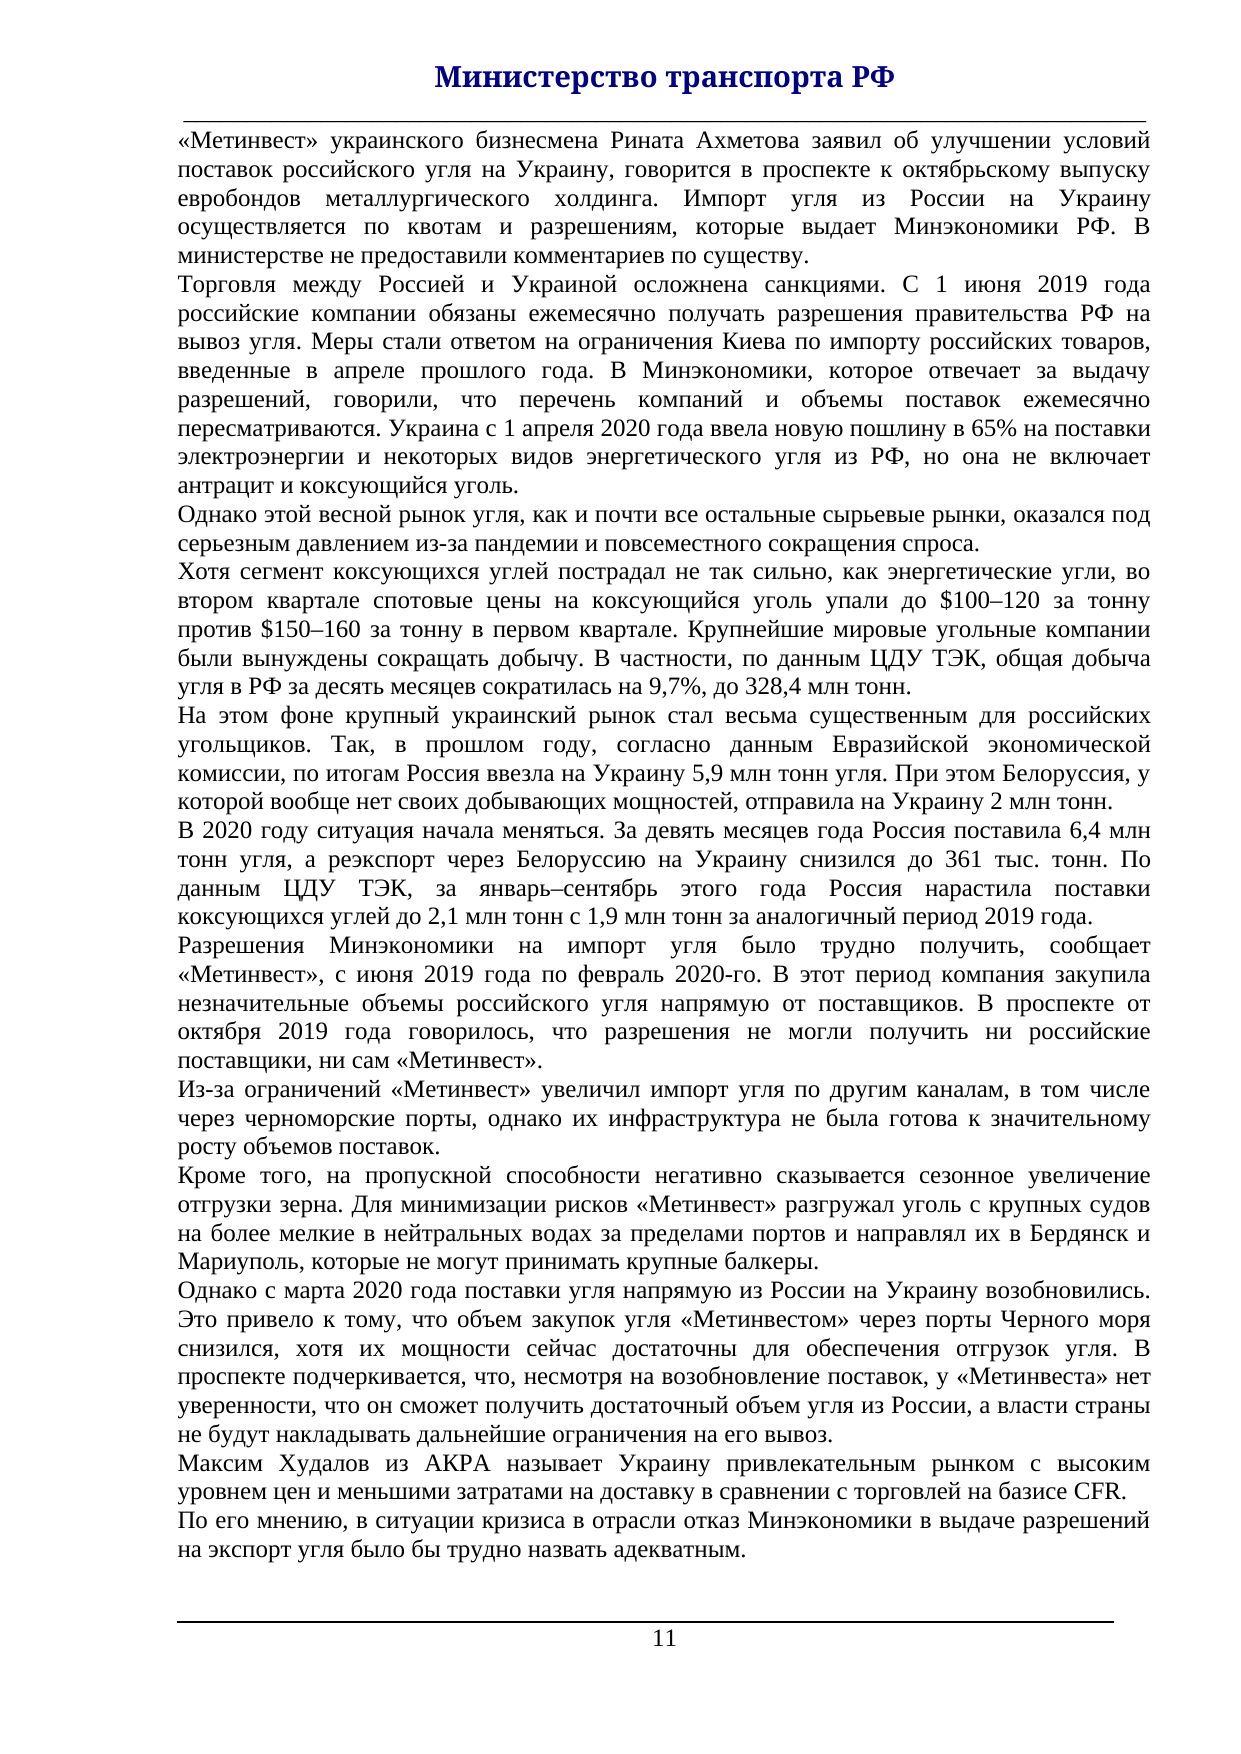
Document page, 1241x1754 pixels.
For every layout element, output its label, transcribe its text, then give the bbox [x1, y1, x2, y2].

text «Метинвест» украинского бизнесмена Рината Ахметова заявил об улучшении условий поставок российского угля на Украину, говорится в проспекте к октябрьскому выпуску евробондов металлургического холдинга. Импорт угля из России на Украину осуществляется по квотам и разрешениям, которые выдает Минэкономики РФ. В министерстве не предоставили комментариев по существу. [177, 125, 1152, 269]
text Однако этой весной рынок угля, как и почти все остальные сырьевые рынки, оказался под серьезным давлением из-за пандемии и повсеместного сокращения спроса. [177, 499, 1152, 556]
text По его мнению, в ситуации кризиса в отрасли отказ Минэкономики в выдаче разрешений на экспорт угля было бы трудно назвать адекватным. [177, 1505, 1152, 1563]
text Разрешения Минэкономики на импорт угля было трудно получить, сообщает «Метинвест», с июня 2019 года по февраль 2020-го. В этот период компания закупила незначительные объемы российского угля напрямую от поставщиков. В проспекте от октября 2019 года говорилось, что разрешения не могли получить ни российские поставщики, ни сам «Метинвест». [177, 930, 1152, 1074]
text Однако с марта 2020 года поставки угля напрямую из России на Украину возобновились. Это привело к тому, что объем закупок угля «Метинвестом» через порты Черного моря снизился, хотя их мощности сейчас достаточны для обеспечения отгрузок угля. В проспекте подчеркивается, что, несмотря на возобновление поставок, у «Метинвеста» нет уверенности, что он сможет получить достаточный объем угля из России, а власти страны не будут накладывать дальнейшие ограничения на его вывоз. [177, 1275, 1152, 1448]
text Из-за ограничений «Метинвест» увеличил импорт угля по другим каналам, в том числе через черноморские порты, однако их инфраструктура не была готова к значительному росту объемов поставок. [177, 1074, 1152, 1160]
text Хотя сегмент коксующихся углей пострадал не так сильно, как энергетические угли, во втором квартале спотовые цены на коксующийся уголь упали до $100–120 за тонну против $150–160 за тонну в первом квартале. Крупнейшие мировые угольные компании были вынуждены сокращать добычу. В частности, по данным ЦДУ ТЭК, общая добыча угля в РФ за десять месяцев сократилась на 9,7%, до 328,4 млн тонн. [177, 556, 1152, 700]
text В 2020 году ситуация начала меняться. За девять месяцев года Россия поставила 6,4 млн тонн угля, а реэкспорт через Белоруссию на Украину снизился до 361 тыс. тонн. По данным ЦДУ ТЭК, за январь–сентябрь этого года Россия нарастила поставки коксующихся углей до 2,1 млн тонн с 1,9 млн тонн за аналогичный период 2019 года. [177, 815, 1152, 930]
text Торговля между Россией и Украиной осложнена санкциями. С 1 июня 2019 года российские компании обязаны ежемесячно получать разрешения правительства РФ на вывоз угля. Меры стали ответом на ограничения Киева по импорту российских товаров, введенные в апреле прошлого года. В Минэкономики, которое отвечает за выдачу разрешений, говорили, что перечень компаний и объемы поставок ежемесячно пересматриваются. Украина с 1 апреля 2020 года ввела новую пошлину в 65% на поставки электроэнергии и некоторых видов энергетического угля из РФ, но она не включает антрацит и коксующийся уголь. [177, 269, 1152, 499]
text Кроме того, на пропускной способности негативно сказывается сезонное увеличение отгрузки зерна. Для минимизации рисков «Метинвест» разгружал уголь с крупных судов на более мелкие в нейтральных водах за пределами портов и направлял их в Бердянск и Мариуполь, которые не могут принимать крупные балкеры. [177, 1160, 1152, 1275]
text На этом фоне крупный украинский рынок стал весьма существенным для российских угольщиков. Так, в прошлом году, согласно данным Евразийской экономической комиссии, по итогам Россия ввезла на Украину 5,9 млн тонн угля. При этом Белоруссия, у которой вообще нет своих добывающих мощностей, отправила на Украину 2 млн тонн. [177, 700, 1152, 815]
text Максим Худалов из АКРА называет Украину привлекательным рынком с высоким уровнем цен и меньшими затратами на доставку в сравнении с торговлей на базисе CFR. [177, 1448, 1152, 1505]
